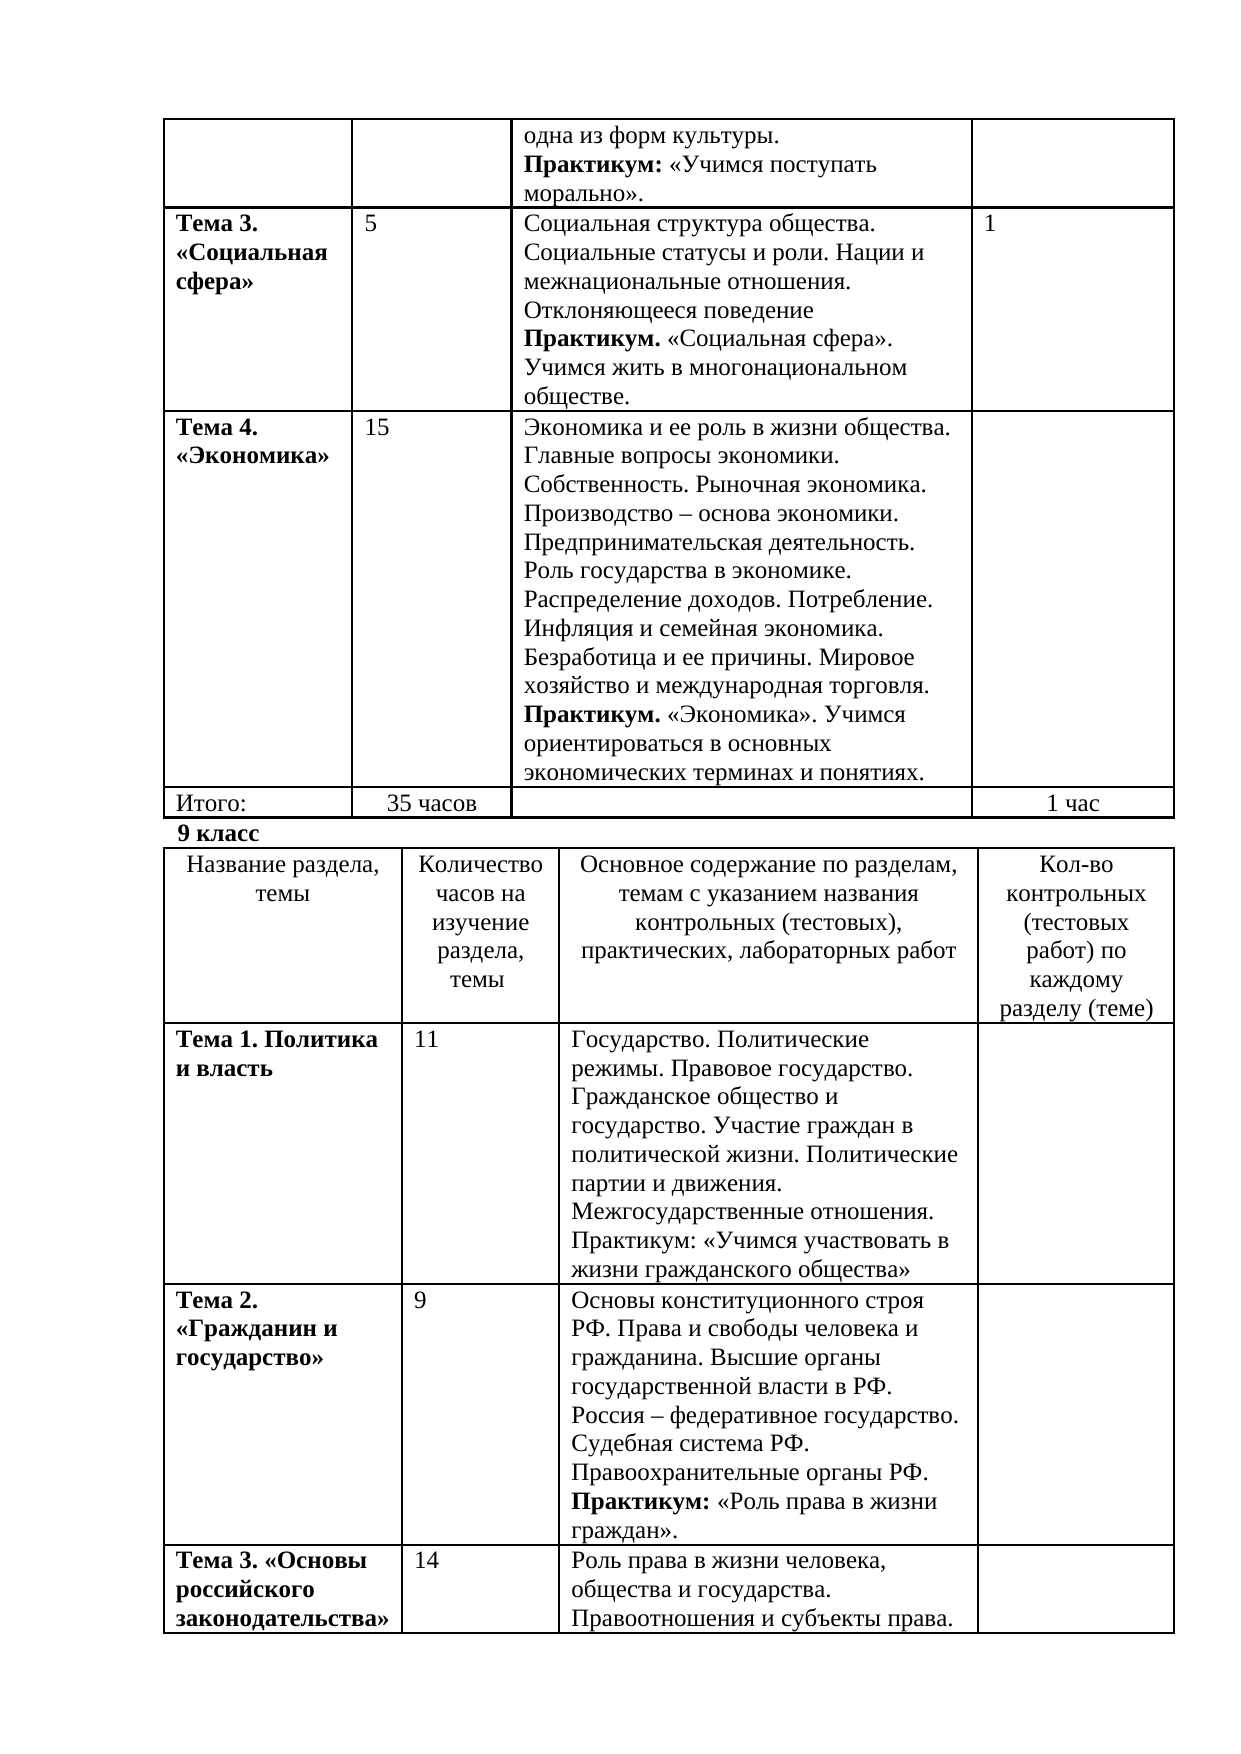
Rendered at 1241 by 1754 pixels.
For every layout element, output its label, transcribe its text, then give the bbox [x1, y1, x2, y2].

table_cell [973, 120, 1173, 206]
table_cell [973, 412, 1173, 786]
table_cell Тема 4. «Экономика» [165, 412, 351, 786]
table_cell 14 [403, 1546, 558, 1632]
table_cell 9 [403, 1285, 558, 1543]
table_cell 8 [353, 120, 510, 206]
table_cell [979, 1024, 1173, 1283]
table_cell Основы конституционного строя РФ. Права и свободы человека и гражданина. Высшие органы государственной власти в РФ. Россия – федеративное государство. Судебная система РФ. Правоохранительные органы РФ. Практикум: «Роль права в жизни граждан». [560, 1285, 977, 1543]
table_cell Социальная структура общества. Социальные статусы и роли. Нации и межнациональные отношения. Отклоняющееся поведение Практикум. «Социальная сфера». Учимся жить в многонациональном обществе. [513, 209, 971, 410]
text 9 класс [177, 819, 1152, 847]
table_cell Государство. Политические режимы. Правовое государство. Гражданское общество и государство. Участие граждан в политической жизни. Политические партии и движения. Межгосударственные отношения. Практикум: «Учимся участвовать в жизни гражданского общества» [560, 1024, 977, 1283]
table_cell [513, 788, 971, 816]
table_cell [979, 1285, 1173, 1543]
table_cell 11 [403, 1024, 558, 1283]
table_cell Тема 3. «Социальная сфера» [165, 209, 351, 410]
table_cell Итого: [165, 788, 351, 816]
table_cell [560, 1546, 977, 1632]
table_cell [165, 1546, 401, 1632]
table_cell 15 [353, 412, 510, 786]
table_header Количество часов на изучение раздела, темы [403, 849, 558, 1022]
table_cell Экономика и ее роль в жизни общества. Главные вопросы экономики. Собственность. Рыночная экономика. Производство – основа экономики. Предпринимательская деятельность. Роль государства в экономике. Распределение доходов. Потребление. Инфляция и семейная экономика. Безработица и ее причины. Мировое хозяйство и международная торговля. Практикум. «Экономика». Учимся ориентироваться в основных экономических терминах и понятиях. [513, 412, 971, 786]
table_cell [165, 120, 351, 206]
table_cell 1 час [973, 788, 1173, 816]
table_cell [979, 1546, 1173, 1632]
table_cell Тема 1. Политика и власть [165, 1024, 401, 1283]
table_cell 35 часов [353, 788, 510, 816]
table_cell 1 [973, 209, 1173, 410]
table_header Кол-во контрольных (тестовых работ) по каждому разделу (теме) [979, 849, 1173, 1022]
table_header Основное содержание по разделам, темам с указанием названия контрольных (тестовых), практических, лабораторных работ [560, 849, 977, 1022]
table_header Название раздела, темы [165, 849, 401, 1022]
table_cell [513, 120, 971, 206]
table_cell Тема 2. «Гражданин и государство» [165, 1285, 401, 1543]
table_cell 5 [353, 209, 510, 410]
